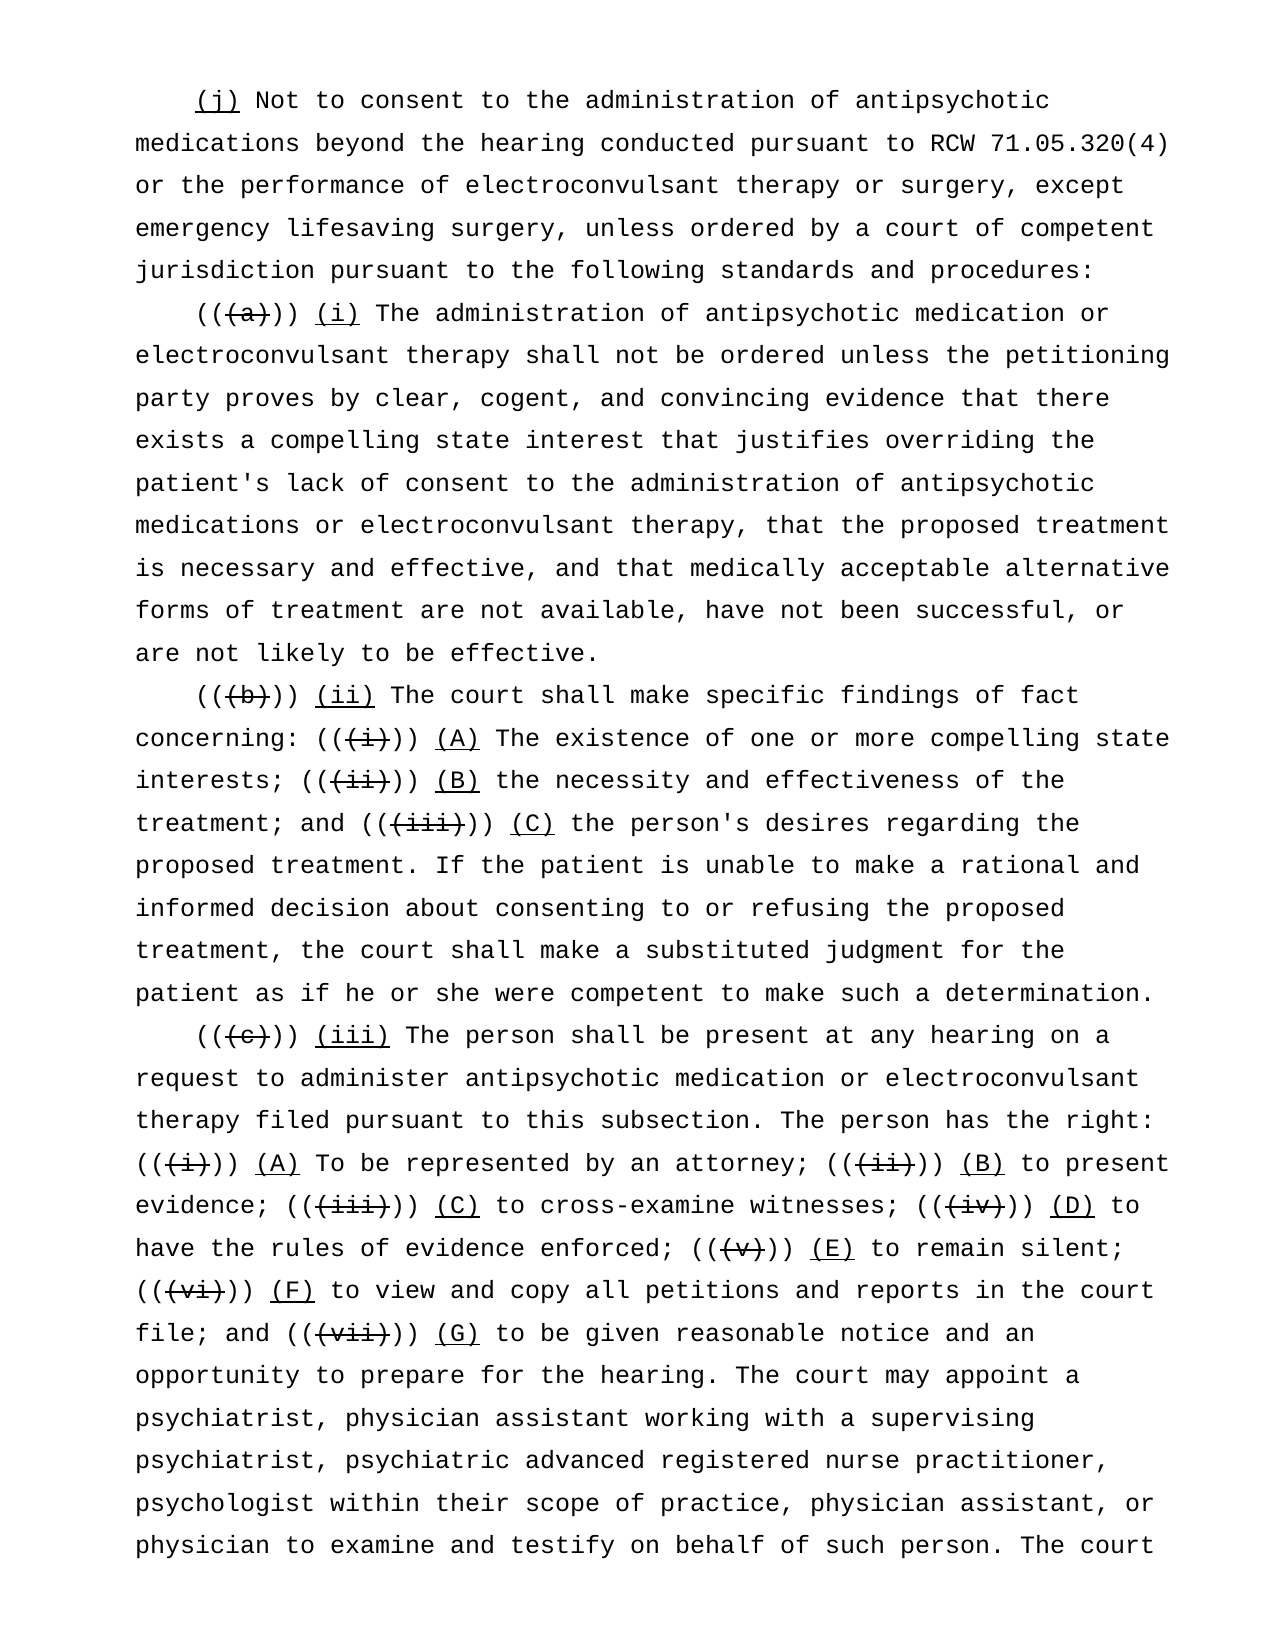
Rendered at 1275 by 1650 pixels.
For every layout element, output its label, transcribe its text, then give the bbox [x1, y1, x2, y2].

text (((b))) (ii) The court shall make specific findings of fact concerning: (((i))) (A) The existence of one or more compelling state interests; (((ii))) (B) the necessity and effectiveness of the treatment; and (((iii))) (C) the person's desires regarding the proposed treatment. If the patient is unable to make a rational and informed decision about consenting to or refusing the proposed treatment, the court shall make a substituted judgment for the patient as if he or she were competent to make such a determination. [135, 670, 1170, 1010]
text (j) Not to consent to the administration of antipsychotic medications beyond the hearing conducted pursuant to RCW 71.05.320(4) or the performance of electroconvulsant therapy or surgery, except emergency lifesaving surgery, unless ordered by a court of competent jurisdiction pursuant to the following standards and procedures: [135, 75, 1170, 287]
text (((a))) (i) The administration of antipsychotic medication or electroconvulsant therapy shall not be ordered unless the petitioning party proves by clear, cogent, and convincing evidence that there exists a compelling state interest that justifies overriding the patient's lack of consent to the administration of antipsychotic medications or electroconvulsant therapy, that the proposed treatment is necessary and effective, and that medically acceptable alternative forms of treatment are not available, have not been successful, or are not likely to be effective. [135, 287, 1170, 670]
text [135, 1010, 1170, 1562]
